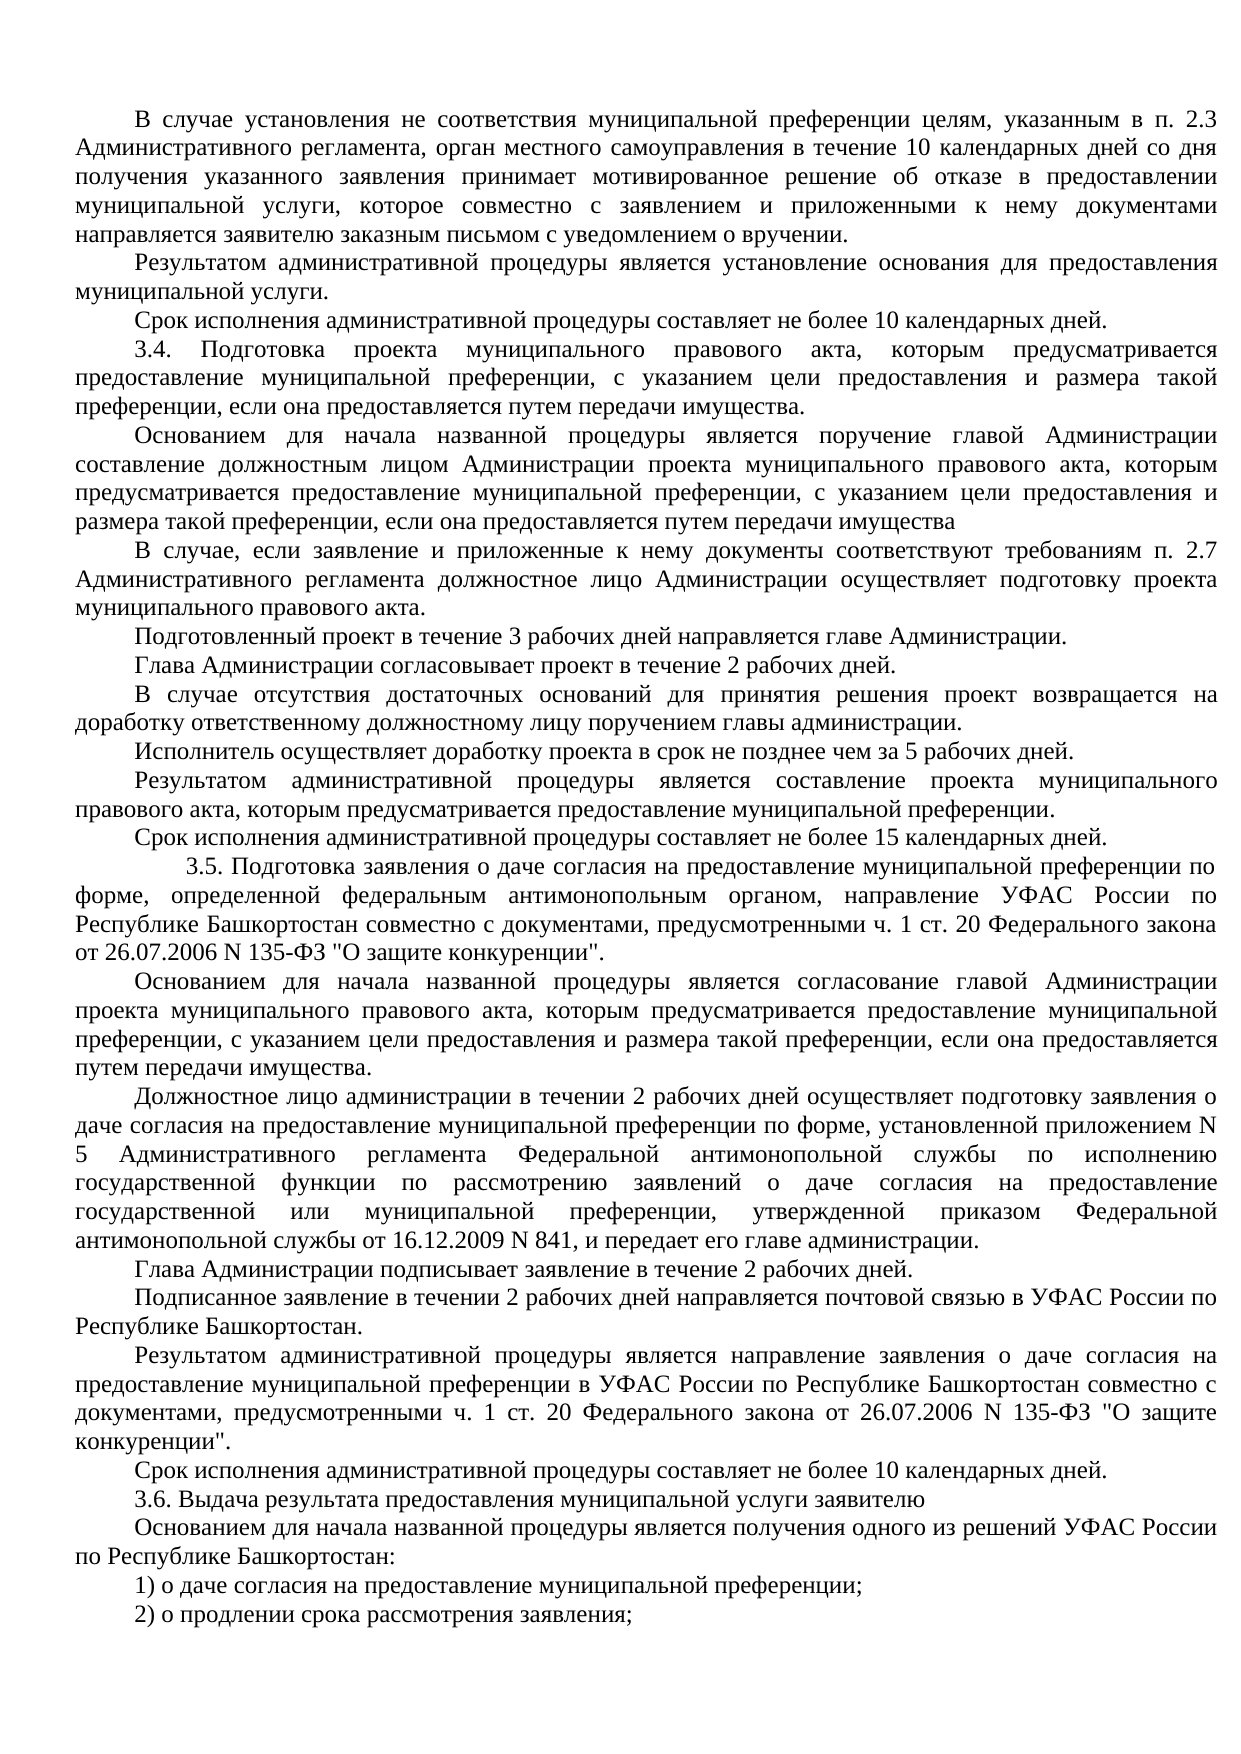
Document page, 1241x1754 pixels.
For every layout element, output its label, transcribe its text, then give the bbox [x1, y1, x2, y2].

text В случае отсутствия достаточных оснований для принятия решения проект возвращается на доработку ответственному должностному лицу поручением главы администрации. [75, 679, 1218, 736]
text Основанием для начала названной процедуры является согласование главой Администрации проекта муниципального правового акта, которым предусматривается предоставление муниципальной преференции, с указанием цели предоставления и размера такой преференции, если она предоставляется путем передачи имущества. [75, 966, 1218, 1081]
text Результатом административной процедуры является составление проекта муниципального правового акта, которым предусматривается предоставление муниципальной преференции. [75, 765, 1218, 822]
text Результатом административной процедуры является направление заявления о даче согласия на предоставление муниципальной преференции в УФАС России по Республике Башкортостан совместно с документами, предусмотренными ч. 1 ст. 20 Федерального закона от 26.07.2006 N 135-ФЗ "О защите конкуренции". [75, 1340, 1218, 1455]
text 3.5. Подготовка заявления о даче согласия на предоставление муниципальной преференции по форме, определенной федеральным антимонопольным органом, направление УФАС России по Республике Башкортостан совместно с документами, предусмотренными ч. 1 ст. 20 Федерального закона от 26.07.2006 N 135-ФЗ "О защите конкуренции". [75, 851, 1218, 966]
text Исполнитель осуществляет доработку проекта в срок не позднее чем за 5 рабочих дней. [75, 736, 1218, 765]
text В случае, если заявление и приложенные к нему документы соответствуют требованиям п. 2.7 Административного регламента должностное лицо Администрации осуществляет подготовку проекта муниципального правового акта. [75, 535, 1218, 621]
text 3.6. Выдача результата предоставления муниципальной услуги заявителю [75, 1484, 1218, 1512]
text Срок исполнения административной процедуры составляет не более 15 календарных дней. [75, 822, 1218, 851]
text 2) о продлении срока рассмотрения заявления; [75, 1599, 1218, 1627]
text Подготовленный проект в течение 3 рабочих дней направляется главе Администрации. [75, 621, 1218, 650]
text В случае установления не соответствия муниципальной преференции целям, указанным в п. 2.3 Административного регламента, орган местного самоуправления в течение 10 календарных дней со дня получения указанного заявления принимает мотивированное решение об отказе в предоставлении муниципальной услуги, которое совместно с заявлением и приложенными к нему документами направляется заявителю заказным письмом с уведомлением о вручении. [75, 104, 1218, 247]
text Срок исполнения административной процедуры составляет не более 10 календарных дней. [75, 1455, 1218, 1484]
text Глава Администрации подписывает заявление в течение 2 рабочих дней. [75, 1254, 1218, 1282]
text Основанием для начала названной процедуры является получения одного из решений УФАС России по Республике Башкортостан: [75, 1512, 1218, 1570]
text 3.4. Подготовка проекта муниципального правового акта, которым предусматривается предоставление муниципальной преференции, с указанием цели предоставления и размера такой преференции, если она предоставляется путем передачи имущества. [75, 334, 1218, 420]
text Срок исполнения административной процедуры составляет не более 10 календарных дней. [75, 305, 1218, 334]
text Результатом административной процедуры является установление основания для предоставления муниципальной услуги. [75, 247, 1218, 305]
text Подписанное заявление в течении 2 рабочих дней направляется почтовой связью в УФАС России по Республике Башкортостан. [75, 1282, 1218, 1340]
text Основанием для начала названной процедуры является поручение главой Администрации составление должностным лицом Администрации проекта муниципального правового акта, которым предусматривается предоставление муниципальной преференции, с указанием цели предоставления и размера такой преференции, если она предоставляется путем передачи имущества [75, 420, 1218, 535]
text Должностное лицо администрации в течении 2 рабочих дней осуществляет подготовку заявления о даче согласия на предоставление муниципальной преференции по форме, установленной приложением N 5 Административного регламента Федеральной антимонопольной службы по исполнению государственной функции по рассмотрению заявлений о даче согласия на предоставление государственной или муниципальной преференции, утвержденной приказом Федеральной антимонопольной службы от 16.12.2009 N 841, и передает его главе администрации. [75, 1081, 1218, 1254]
text 1) о даче согласия на предоставление муниципальной преференции; [75, 1570, 1218, 1599]
text Глава Администрации согласовывает проект в течение 2 рабочих дней. [75, 650, 1218, 679]
